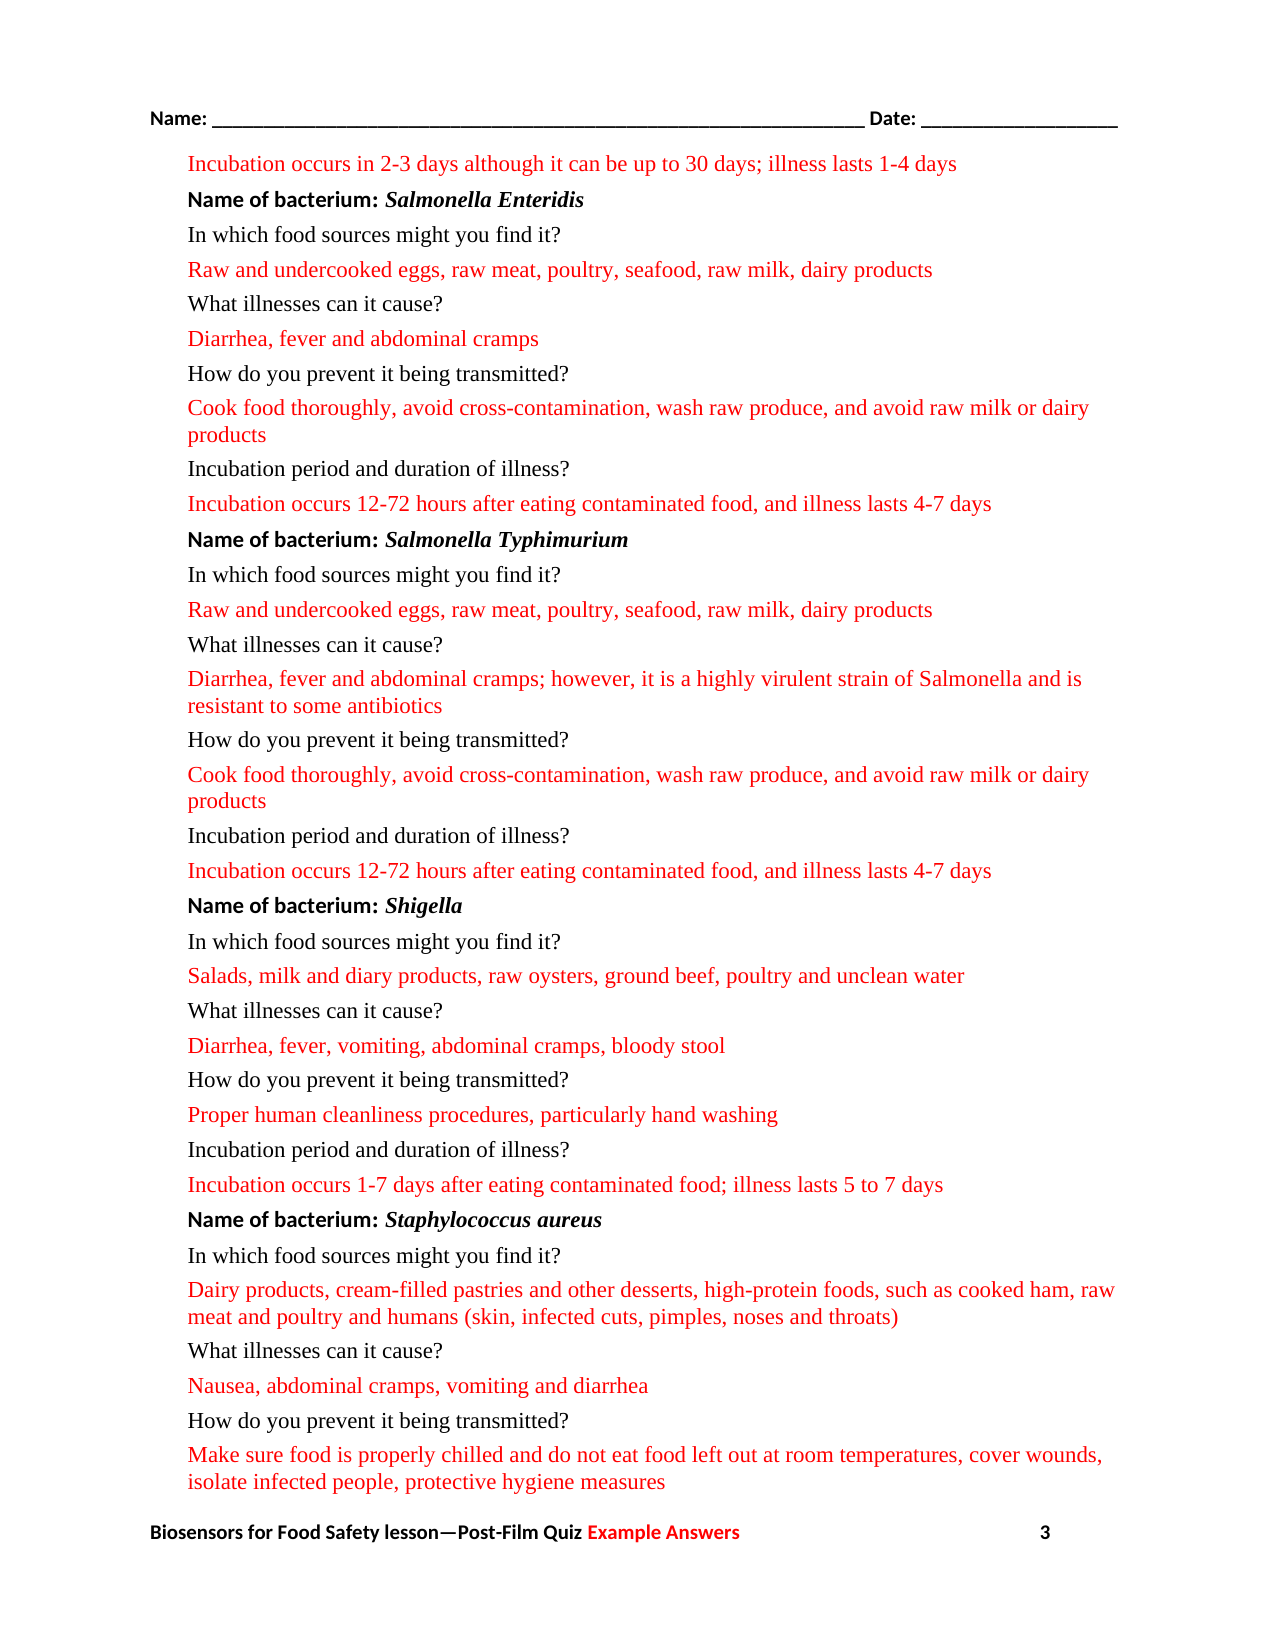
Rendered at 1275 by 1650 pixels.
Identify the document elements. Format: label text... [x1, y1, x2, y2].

list How do you prevent it being transmitted? [187, 1407, 1125, 1433]
list What illnesses can it cause? [187, 997, 1125, 1023]
list Raw and undercooked eggs, raw meat, poultry, seafood, raw milk, dairy products [187, 596, 1125, 622]
list Name of bacterium: Shigella [187, 891, 1125, 919]
list Name of bacterium: Salmonella Enteridis [187, 185, 1125, 213]
list In which food sources might you find it? [187, 221, 1125, 247]
list How do you prevent it being transmitted? [187, 726, 1125, 753]
list Name of bacterium: Staphylococcus aureus [187, 1205, 1125, 1233]
list Diarrhea, fever, vomiting, abdominal cramps, bloody stool [187, 1032, 1125, 1058]
list Incubation period and duration of illness? [187, 822, 1125, 848]
list Name of bacterium: Salmonella Typhimurium [187, 525, 1125, 553]
list Incubation occurs in 2-3 days although it can be up to 30 days; illness lasts 1-4 days [187, 150, 1125, 176]
list Incubation period and duration of illness? [187, 456, 1125, 482]
list How do you prevent it being transmitted? [187, 1067, 1125, 1093]
list Proper human cleanliness procedures, particularly hand washing [187, 1101, 1125, 1128]
list What illnesses can it cause? [187, 290, 1125, 317]
list Cook food thoroughly, avoid cross-contamination, wash raw produce, and avoid raw milk or dairy products [187, 394, 1125, 447]
list In which food sources might you find it? [187, 561, 1125, 588]
list How do you prevent it being transmitted? [187, 360, 1125, 386]
list In which food sources might you find it? [187, 1242, 1125, 1268]
list Diarrhea, fever and abdominal cramps [187, 325, 1125, 351]
list Nausea, abdominal cramps, vomiting and diarrhea [187, 1372, 1125, 1398]
list Incubation occurs 1-7 days after eating contaminated food; illness lasts 5 to 7 days [187, 1171, 1125, 1197]
list Salads, milk and diary products, raw oysters, ground beef, poultry and unclean water [187, 962, 1125, 989]
list In which food sources might you find it? [187, 928, 1125, 954]
list Dairy products, cream-filled pastries and other desserts, high-protein foods, such as cooked ham, raw meat and poultry and humans (skin, infected cuts, pimples, noses and throats) [187, 1276, 1125, 1329]
list Incubation occurs 12-72 hours after eating contaminated food, and illness lasts 4-7 days [187, 490, 1125, 517]
list Diarrhea, fever and abdominal cramps; however, it is a highly virulent strain of Salmonella and is resistant to some antibiotics [187, 665, 1125, 718]
list What illnesses can it cause? [187, 631, 1125, 657]
list Raw and undercooked eggs, raw meat, poultry, seafood, raw milk, dairy products [187, 256, 1125, 282]
list Cook food thoroughly, avoid cross-contamination, wash raw produce, and avoid raw milk or dairy products [187, 761, 1125, 814]
list Incubation occurs 12-72 hours after eating contaminated food, and illness lasts 4-7 days [187, 857, 1125, 883]
list Incubation period and duration of illness? [187, 1136, 1125, 1162]
list Make sure food is properly chilled and do not eat food left out at room temperatures, cover wounds, isolate infected people, protective hygiene measures [187, 1441, 1125, 1494]
list What illnesses can it cause? [187, 1337, 1125, 1364]
